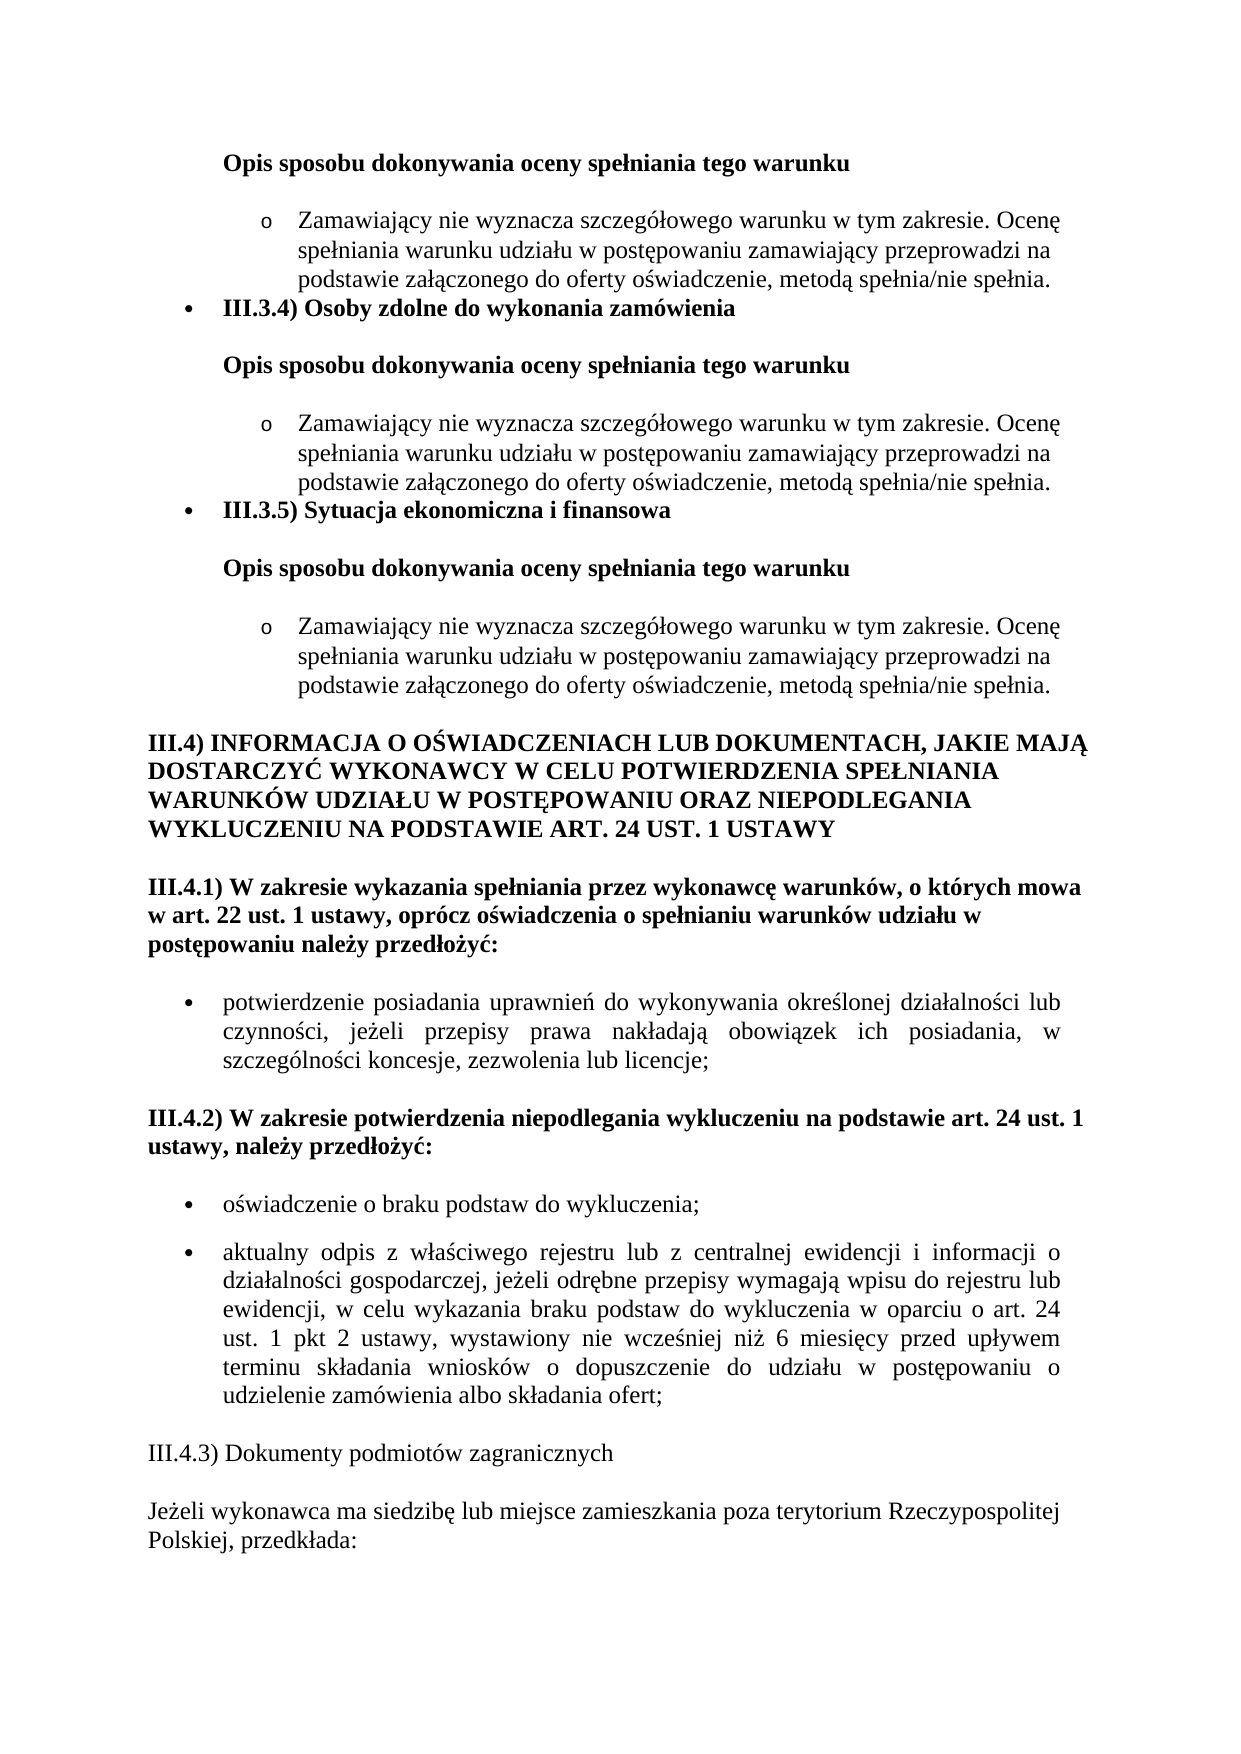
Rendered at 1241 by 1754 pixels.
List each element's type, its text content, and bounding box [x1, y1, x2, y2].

text Jeżeli wykonawca ma siedzibę lub miejsce zamieszkania poza terytorium Rzeczypospolitej Polskiej, przedkłada: [148, 1496, 1093, 1554]
list III.3.5) Sytuacja ekonomiczna i finansowa [185, 496, 1093, 524]
list III.3.4) Osoby zdolne do wykonania zamówienia [185, 293, 1093, 321]
text III.4.2) W zakresie potwierdzenia niepodlegania wykluczeniu na podstawie art. 24 ust. 1 ustawy, należy przedłożyć: [148, 1103, 1093, 1160]
list oświadczenie o braku podstaw do wykluczenia; [185, 1189, 1061, 1218]
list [260, 206, 1093, 293]
list potwierdzenie posiadania uprawnień do wykonywania określonej działalności lub czynności, jeżeli przepisy prawa nakładają obowiązek ich posiadania, w szczególności koncesje, zezwolenia lub licencje; [185, 987, 1061, 1073]
text Opis sposobu dokonywania oceny spełniania tego warunku [223, 553, 1093, 582]
text III.4.3) Dokumenty podmiotów zagranicznych [148, 1438, 1093, 1467]
list aktualny odpis z właściwego rejestru lub z centralnej ewidencji i informacji o działalności gospodarczej, jeżeli odrębne przepisy wymagają wpisu do rejestru lub ewidencji, w celu wykazania braku podstaw do wykluczenia w oparciu o art. 24 ust. 1 pkt 2 ustawy, wystawiony nie wcześniej niż 6 miesięcy przed upływem terminu składania wniosków o dopuszczenie do udziału w postępowaniu o udzielenie zamówienia albo składania ofert; [185, 1237, 1061, 1409]
text III.4) INFORMACJA O OŚWIADCZENIACH LUB DOKUMENTACH, JAKIE MAJĄ DOSTARCZYĆ WYKONAWCY W CELU POTWIERDZENIA SPEŁNIANIA WARUNKÓW UDZIAŁU W POSTĘPOWANIU ORAZ NIEPODLEGANIA WYKLUCZENIU NA PODSTAWIE ART. 24 UST. 1 USTAWY [148, 728, 1093, 843]
text Opis sposobu dokonywania oceny spełniania tego warunku [223, 148, 1093, 176]
text III.4.1) W zakresie wykazania spełniania przez wykonawcę warunków, o których mowa w art. 22 ust. 1 ustawy, oprócz oświadczenia o spełnianiu warunków udziału w postępowaniu należy przedłożyć: [148, 872, 1093, 958]
text Opis sposobu dokonywania oceny spełniania tego warunku [223, 351, 1093, 379]
